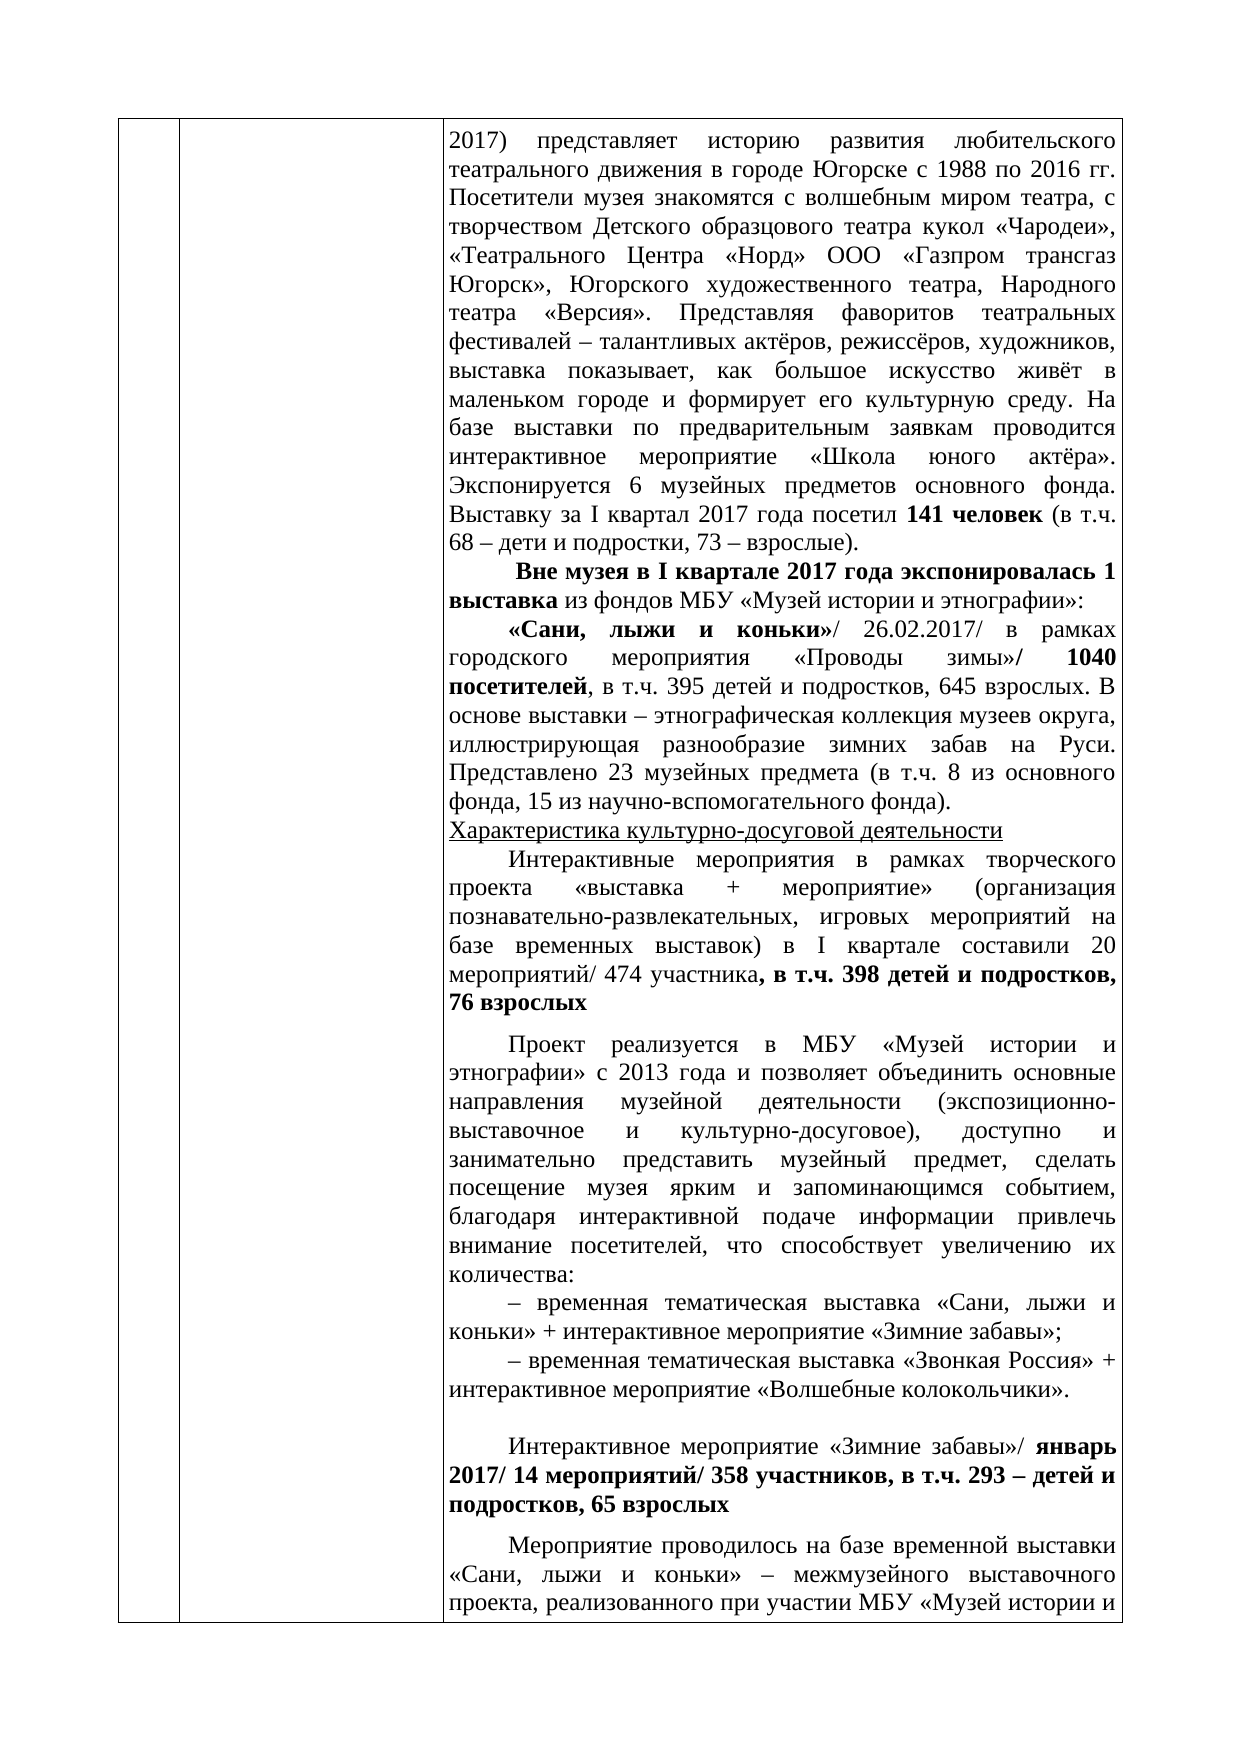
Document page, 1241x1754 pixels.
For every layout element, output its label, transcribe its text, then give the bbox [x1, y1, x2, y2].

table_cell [444, 119, 1122, 1622]
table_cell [180, 119, 443, 1622]
table_cell 1 [119, 119, 179, 1622]
